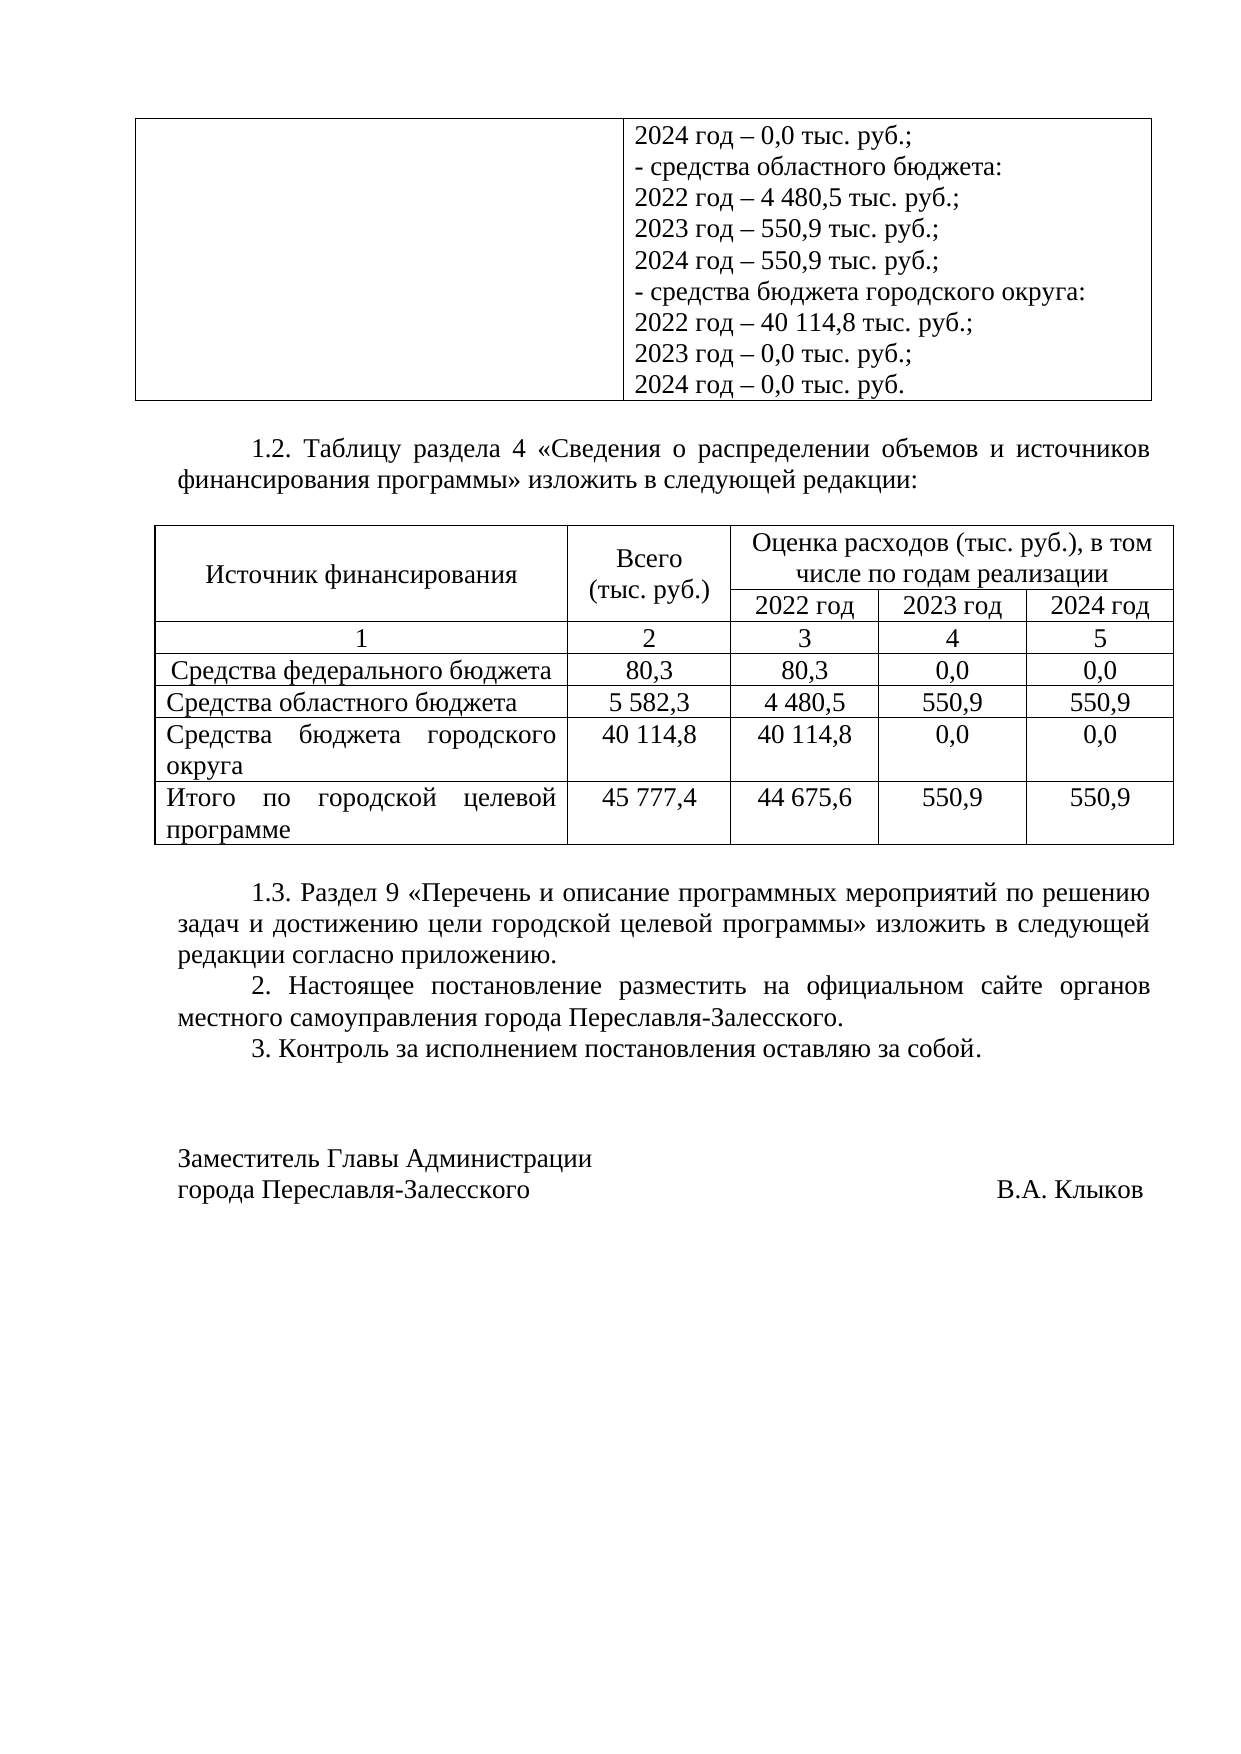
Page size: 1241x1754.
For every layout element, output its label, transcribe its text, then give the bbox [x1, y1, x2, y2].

table_cell 0,0 [1027, 718, 1173, 781]
table_cell 2024 год [1027, 590, 1173, 621]
table_cell 40 114,8 [731, 718, 878, 781]
table_cell 4 [879, 622, 1026, 653]
table_cell 1 [156, 622, 567, 653]
table_cell 40 114,8 [568, 718, 730, 781]
text 1.3. Раздел 9 «Перечень и описание программных мероприятий по решению задач и достижению цели городской целевой программы» изложить в следующей редакции согласно приложению. [177, 876, 1152, 969]
table_cell 2023 год [879, 590, 1026, 621]
table_cell 2 [568, 622, 730, 653]
text 3. Контроль за исполнением постановления оставляю за собой. [177, 1032, 1152, 1063]
table_cell 550,9 [1027, 782, 1173, 844]
table_cell 0,0 [879, 654, 1026, 685]
table_cell 0,0 [1027, 654, 1173, 685]
table_header Источник финансирования [156, 526, 567, 621]
table_cell 4 480,5 [731, 686, 878, 717]
table_header Оценка расходов (тыс. руб.), в том числе по годам реализации [731, 526, 1173, 588]
table_cell 5 [1027, 622, 1173, 653]
table_cell 2022 год [731, 590, 878, 621]
table_cell Средства бюджета городского округа [156, 718, 567, 781]
table_cell 3 [731, 622, 878, 653]
table_cell Средства федерального бюджета [156, 654, 567, 685]
text 1.2. Таблицу раздела 4 «Сведения о распределении объемов и источников финансирования программы» изложить в следующей редакции: [177, 432, 1152, 494]
table_cell 80,3 [568, 654, 730, 685]
table_cell Средства областного бюджета [156, 686, 567, 717]
table_cell 44 675,6 [731, 782, 878, 844]
table_cell 45 777,4 [568, 782, 730, 844]
table_cell 550,9 [879, 782, 1026, 844]
table_cell 80,3 [731, 654, 878, 685]
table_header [136, 119, 623, 399]
table_cell 5 582,3 [568, 686, 730, 717]
table_cell 550,9 [1027, 686, 1173, 717]
table_header Всего (тыс. руб.) [568, 526, 730, 621]
table_cell 550,9 [879, 686, 1026, 717]
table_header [624, 119, 1151, 399]
text Заместитель Главы Администрации города Переславля-Залесского В.А. Клыков [177, 1142, 1152, 1204]
table_cell 0,0 [879, 718, 1026, 781]
table_cell Итого по городской целевой программе [156, 782, 567, 844]
text 2. Настоящее постановление разместить на официальном сайте органов местного самоуправления города Переславля-Залесского. [177, 969, 1152, 1032]
